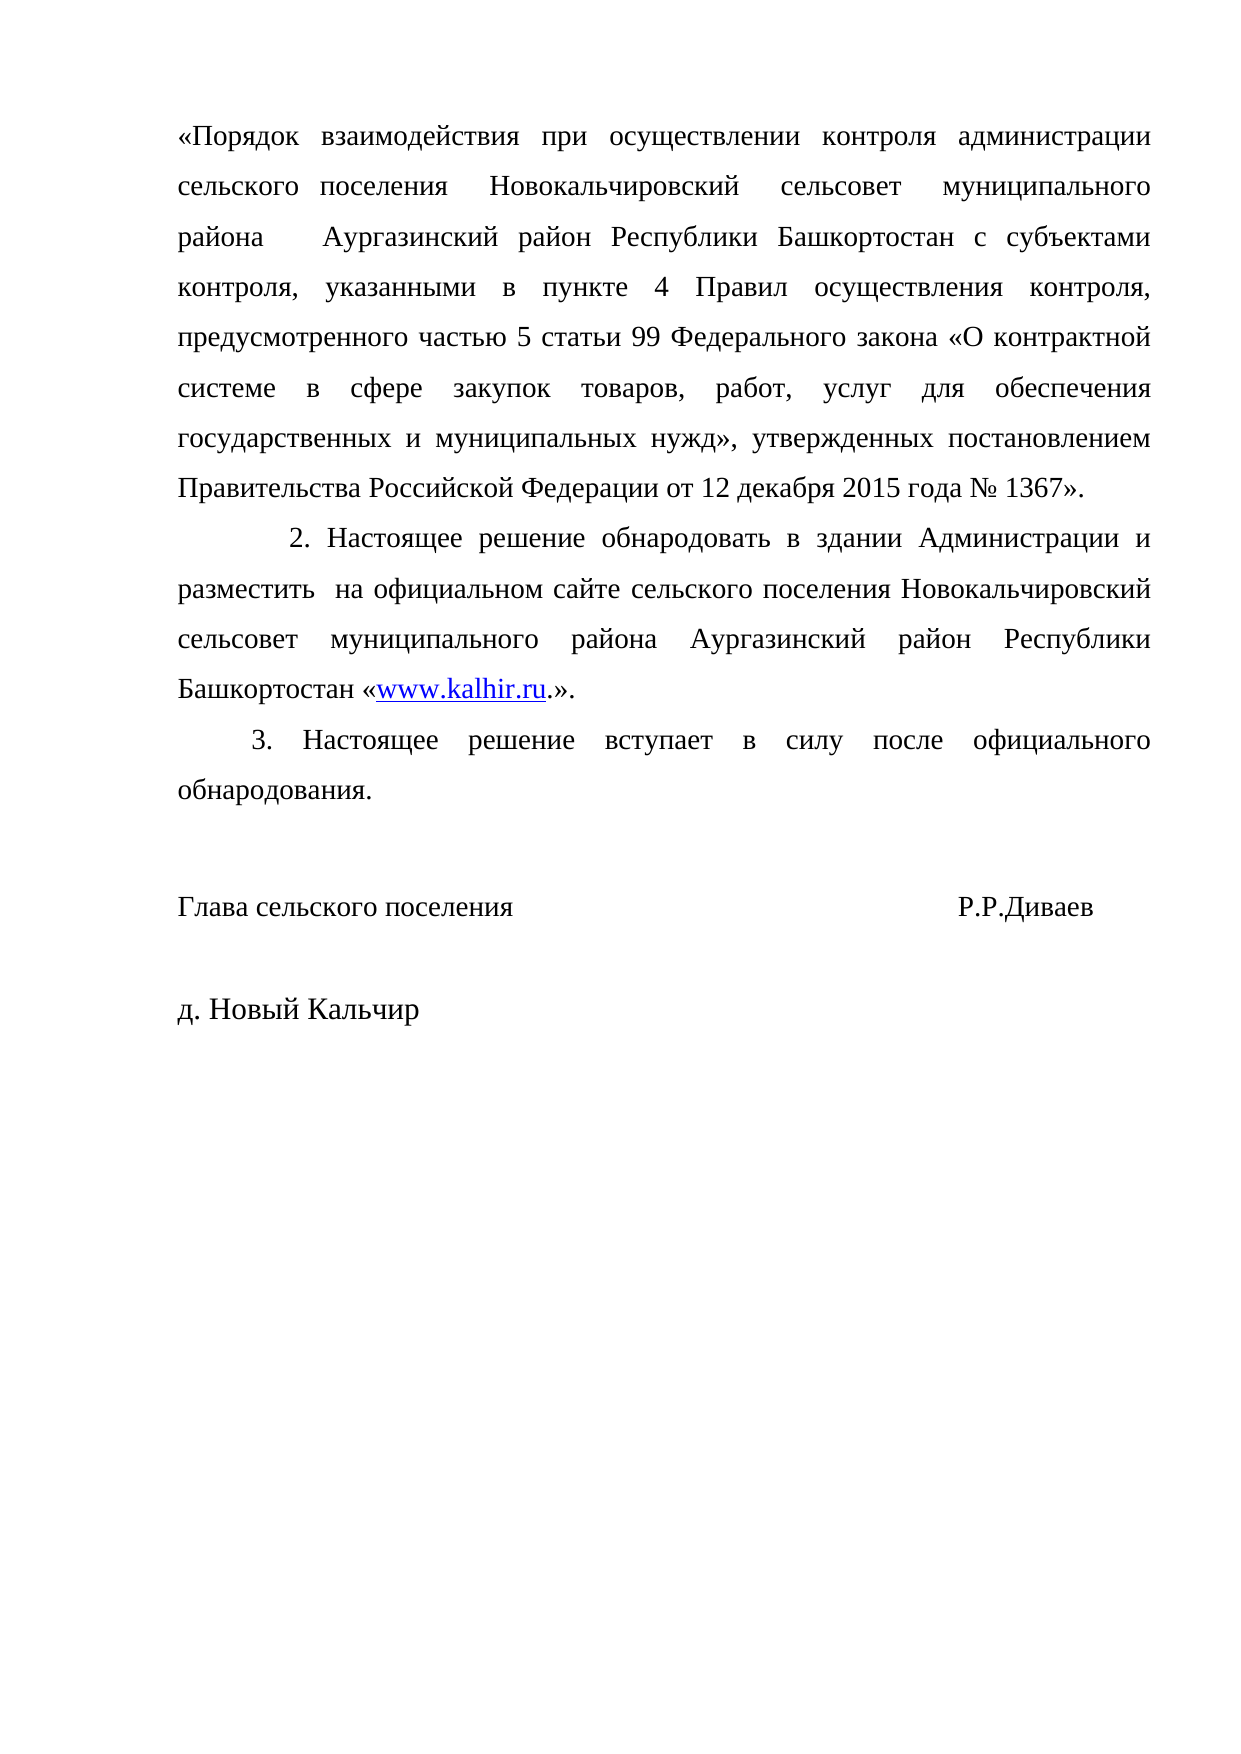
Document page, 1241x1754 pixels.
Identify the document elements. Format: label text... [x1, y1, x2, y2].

text «Порядок взаимодействия при осуществлении контроля администрации сельского поселения Новокальчировский сельсовет муниципального района Аургазинский район Республики Башкортостан с субъектами контроля, указанными в пункте 4 Правил осуществления контроля, предусмотренного частью 5 статьи 99 Федерального закона «О контрактной системе в сфере закупок товаров, работ, услуг для обеспечения государственных и муниципальных нужд», утвержденных постановлением Правительства Российской Федерации от 12 декабря 2015 года № 1367». [177, 118, 1152, 504]
title 2. Настоящее решение обнародовать в здании Администрации и разместить на официальном сайте сельского поселения Новокальчировский сельсовет муниципального района Аургазинский район Республики Башкортостан «www.kalhir.ru.». [177, 521, 1152, 705]
title 3. Настоящее решение вступает в силу после официального обнародования. [177, 722, 1152, 806]
text Глава сельского поселения Р.Р.Диваев [177, 889, 1152, 923]
text д. Новый Кальчир [177, 990, 1152, 1026]
